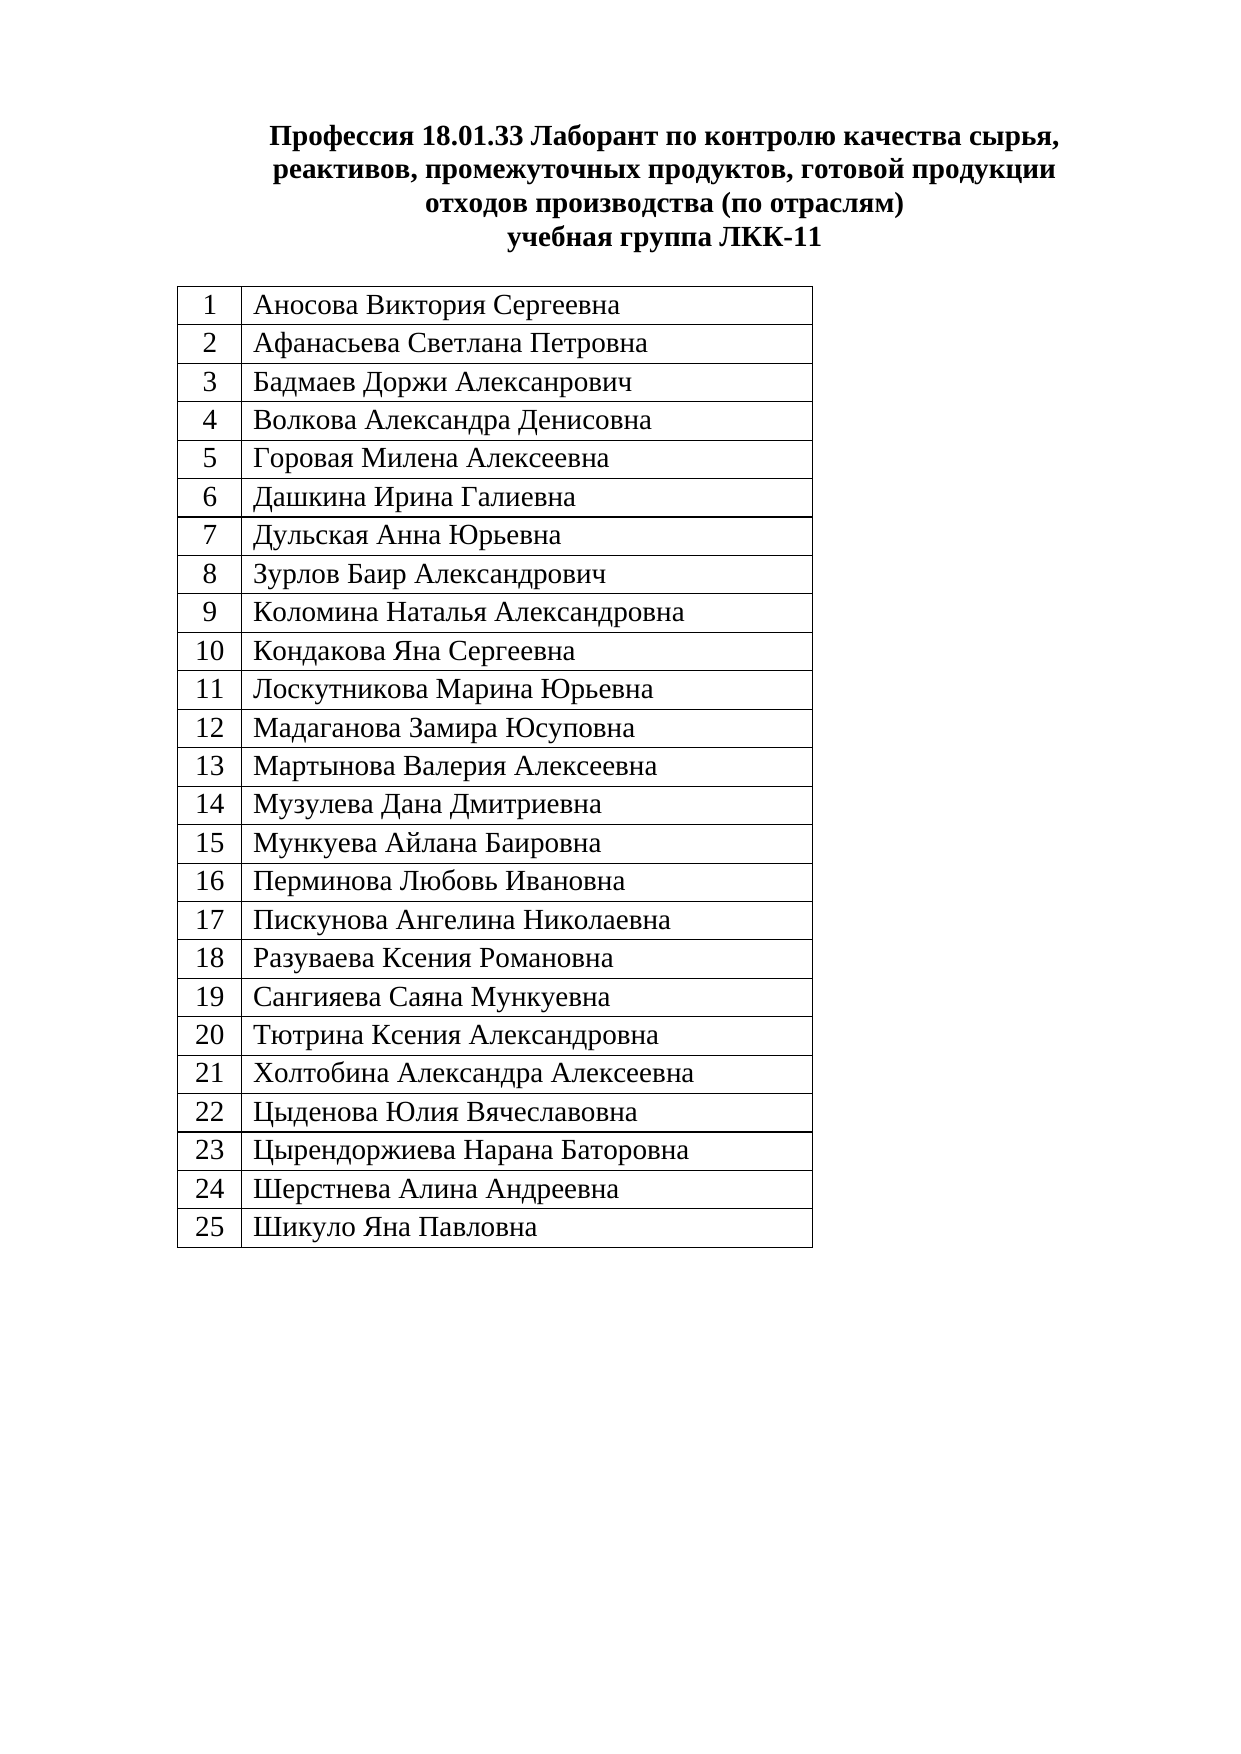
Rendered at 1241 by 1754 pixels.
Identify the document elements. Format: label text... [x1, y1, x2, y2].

table_header 1 [178, 287, 241, 324]
table_cell 8 [178, 556, 241, 593]
table_cell 12 [178, 710, 241, 747]
table_cell Афанасьева Светлана Петровна [242, 325, 812, 363]
table_cell 21 [178, 1056, 241, 1093]
text учебная группа ЛКК-11 [177, 219, 1152, 252]
table_cell 23 [178, 1133, 241, 1170]
table_cell 25 [178, 1209, 241, 1247]
table_cell Мункуева Айлана Баировна [242, 825, 812, 862]
table_cell 15 [178, 825, 241, 862]
table_cell Шикуло Яна Павловна [242, 1209, 812, 1247]
table_cell 24 [178, 1171, 241, 1208]
table_cell 13 [178, 748, 241, 786]
table_cell 7 [178, 518, 241, 555]
table_cell 3 [178, 364, 241, 401]
table_cell 19 [178, 979, 241, 1016]
table_cell Бадмаев Доржи Алексанрович [242, 364, 812, 401]
table_cell 22 [178, 1094, 241, 1131]
table_cell 4 [178, 402, 241, 439]
table_cell Пискунова Ангелина Николаевна [242, 902, 812, 939]
table_cell 10 [178, 633, 241, 670]
table_cell 11 [178, 671, 241, 709]
table_cell Горовая Милена Алексеевна [242, 441, 812, 478]
table_cell Дашкина Ирина Галиевна [242, 479, 812, 516]
table_cell Цыденова Юлия Вячеславовна [242, 1094, 812, 1131]
table_cell 14 [178, 787, 241, 824]
table_cell Коломина Наталья Александровна [242, 594, 812, 632]
table_cell 20 [178, 1017, 241, 1054]
table_cell Волкова Александра Денисовна [242, 402, 812, 439]
table_cell 6 [178, 479, 241, 516]
table_cell Музулева Дана Дмитриевна [242, 787, 812, 824]
table_cell 18 [178, 940, 241, 978]
table_cell Мадаганова Замира Юсуповна [242, 710, 812, 747]
table_cell 16 [178, 864, 241, 901]
table_cell Зурлов Баир Александрович [242, 556, 812, 593]
table_cell Дульская Анна Юрьевна [242, 518, 812, 555]
table_header Аносова Виктория Сергеевна [242, 287, 812, 324]
table_cell Цырендоржиева Нарана Баторовна [242, 1133, 812, 1170]
table_cell Тютрина Ксения Александровна [242, 1017, 812, 1054]
table_cell Разуваева Ксения Романовна [242, 940, 812, 978]
text отходов производства (по отраслям) [177, 185, 1152, 219]
table_cell Шерстнева Алина Андреевна [242, 1171, 812, 1208]
table_cell Лоскутникова Марина Юрьевна [242, 671, 812, 709]
table_cell 2 [178, 325, 241, 363]
table_cell Холтобина Александра Алексеевна [242, 1056, 812, 1093]
table_cell 9 [178, 594, 241, 632]
table_cell Мартынова Валерия Алексеевна [242, 748, 812, 786]
table_cell Сангияева Саяна Мункуевна [242, 979, 812, 1016]
table_cell Перминова Любовь Ивановна [242, 864, 812, 901]
table_cell 17 [178, 902, 241, 939]
text реактивов, промежуточных продуктов, готовой продукции [177, 152, 1152, 185]
table_cell Кондакова Яна Сергеевна [242, 633, 812, 670]
table_cell 5 [178, 441, 241, 478]
text Профессия 18.01.33 Лаборант по контролю качества сырья, [177, 118, 1152, 152]
